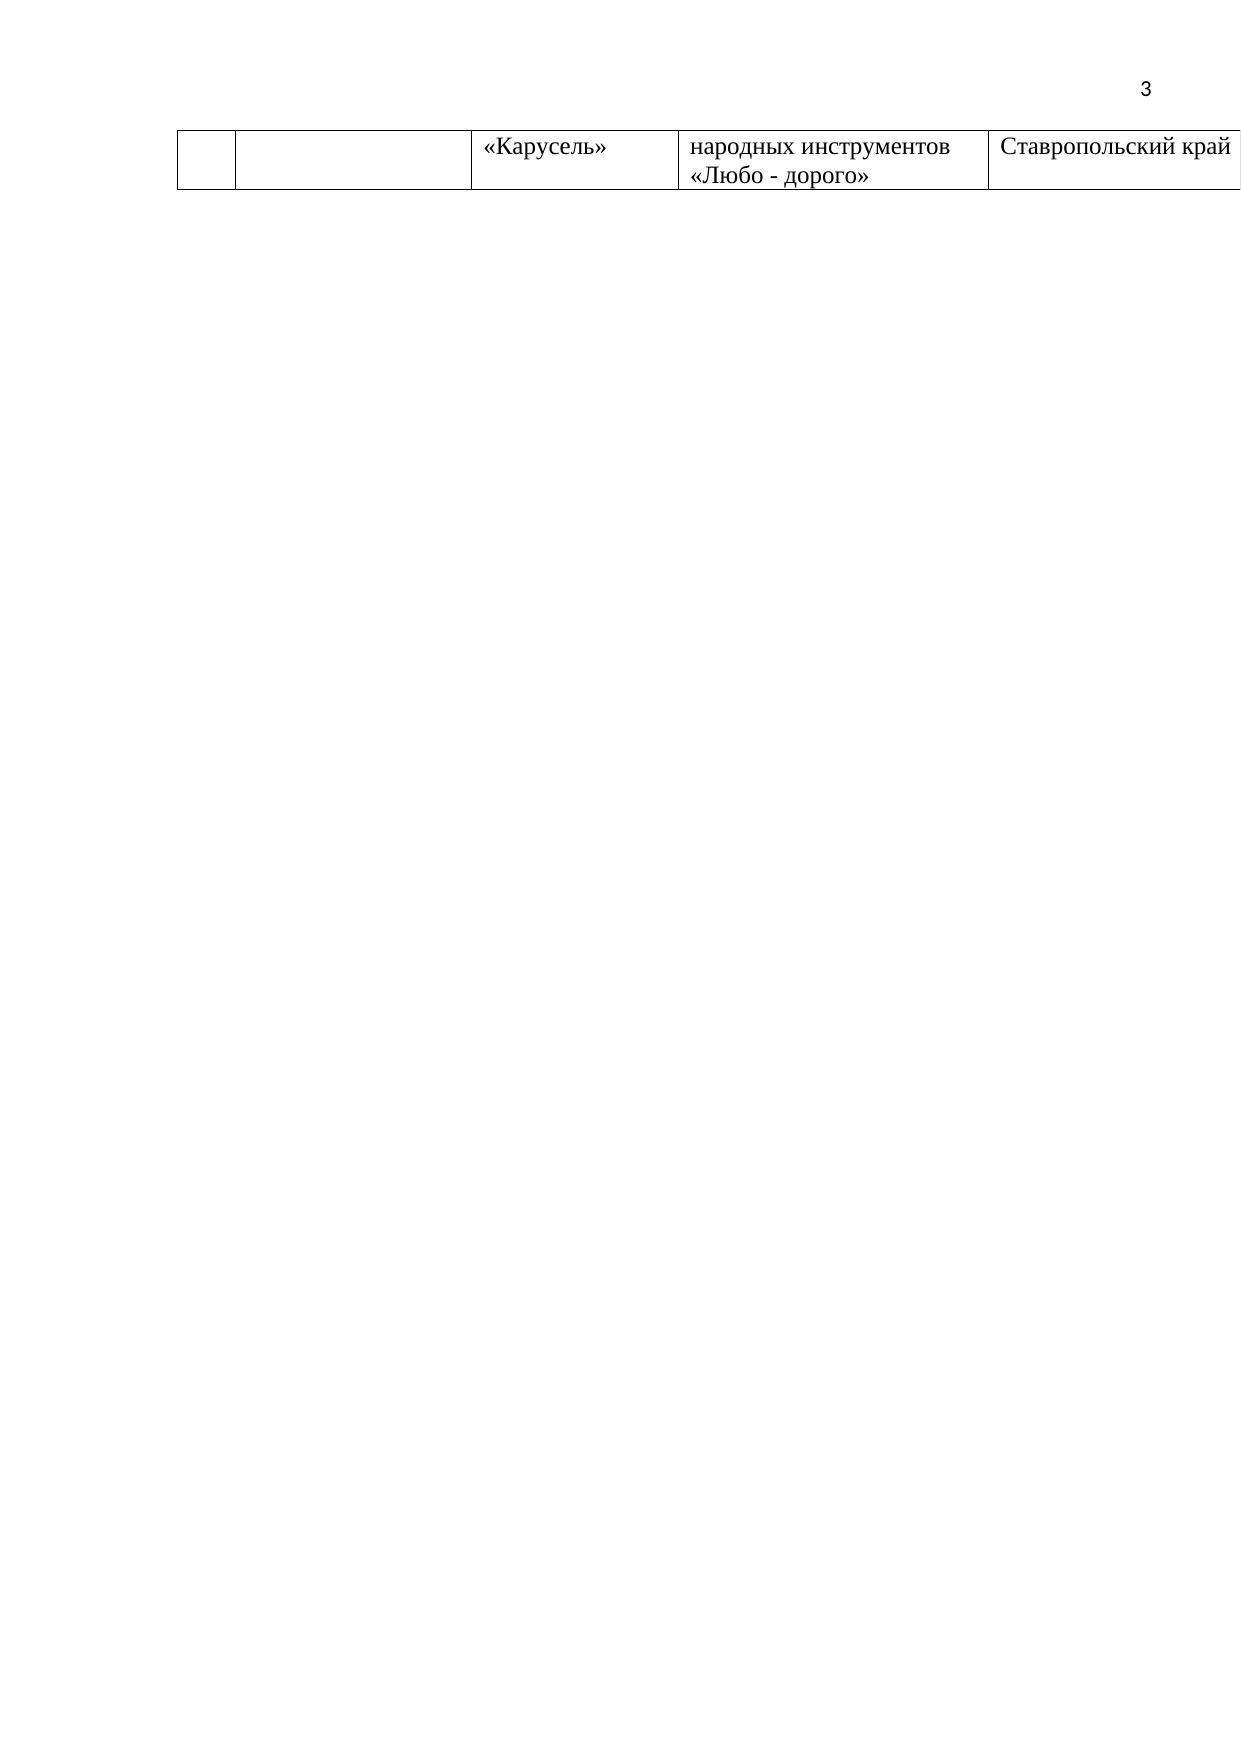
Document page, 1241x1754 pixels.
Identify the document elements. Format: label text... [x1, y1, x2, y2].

table_cell 17 [178, 131, 235, 188]
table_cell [472, 131, 678, 188]
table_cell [236, 131, 471, 188]
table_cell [679, 131, 988, 188]
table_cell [989, 131, 1240, 188]
